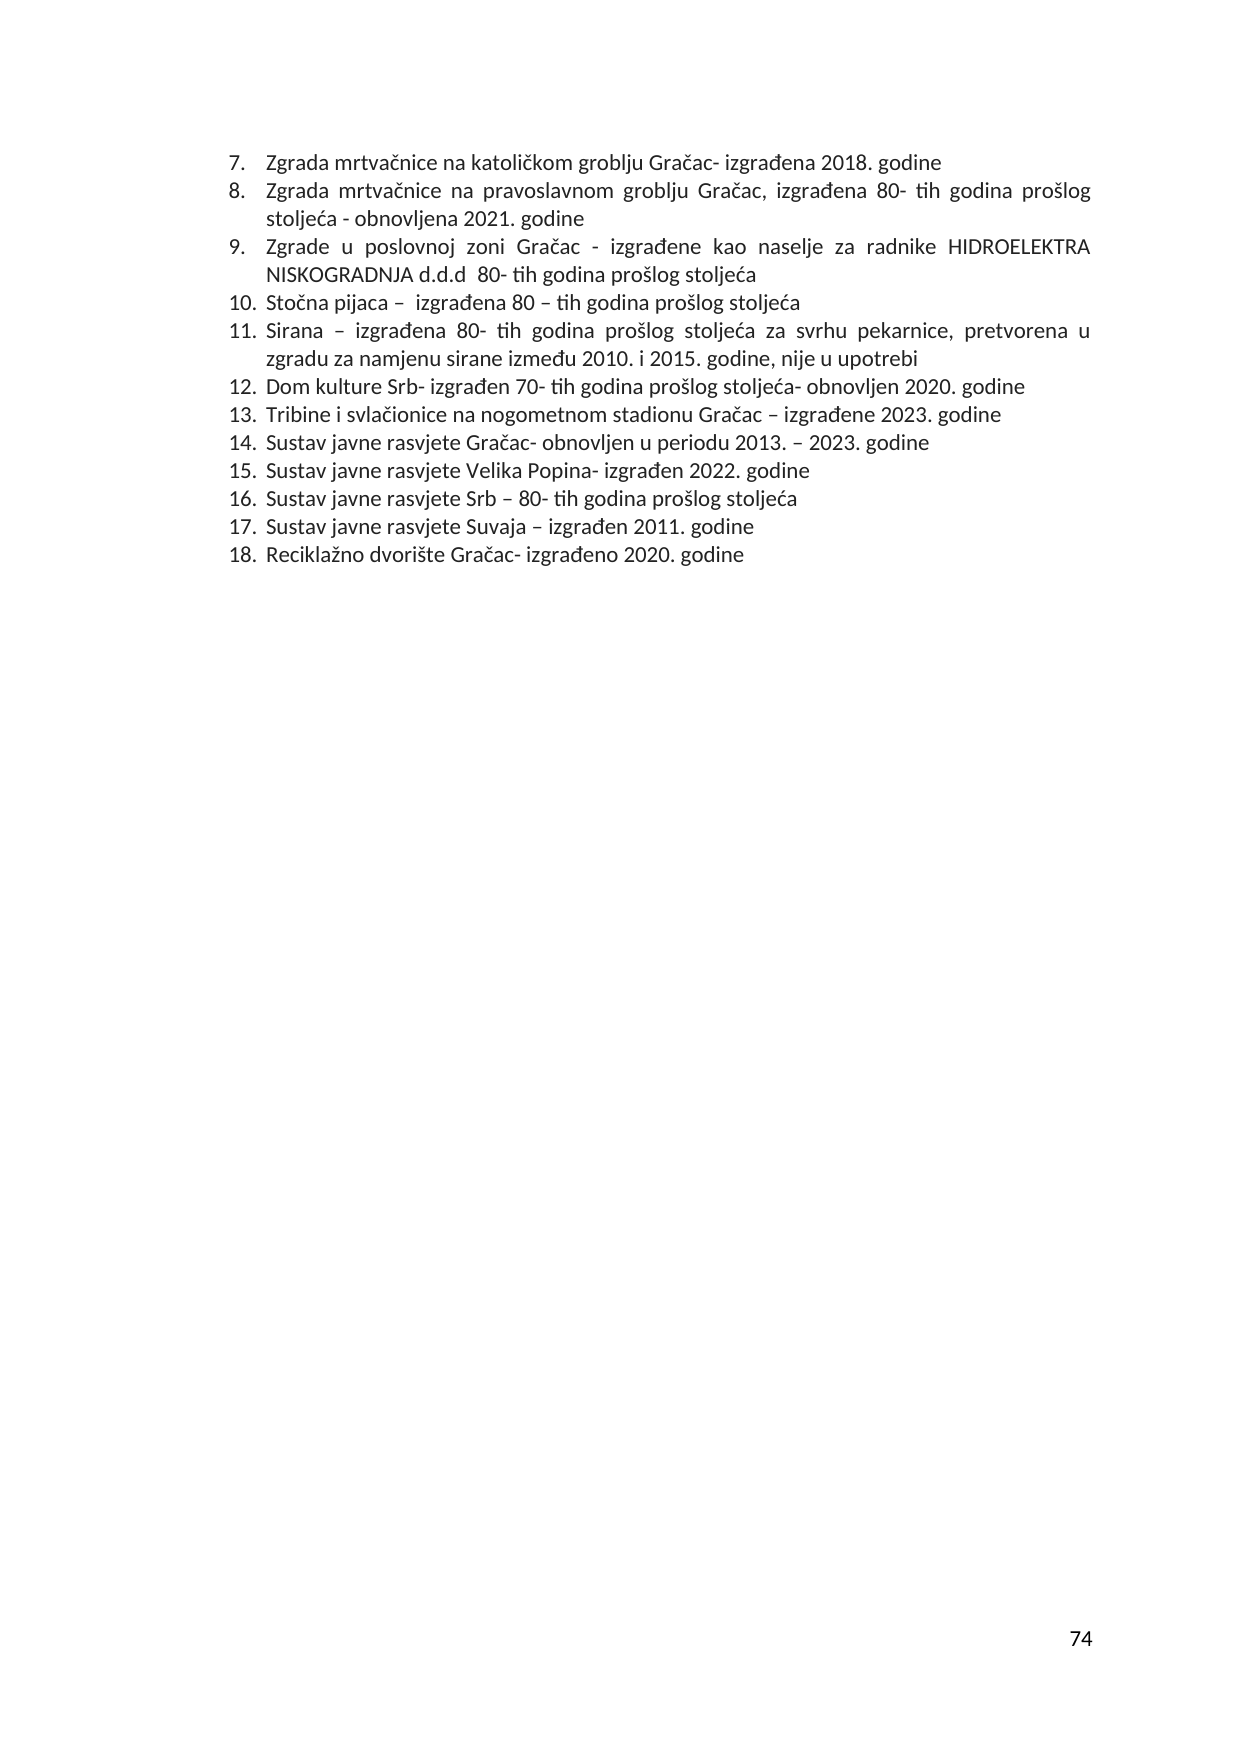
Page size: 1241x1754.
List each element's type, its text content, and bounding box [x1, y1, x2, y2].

list Sustav javne rasvjete Velika Popina- izgrađen 2022. godine [228, 456, 1092, 484]
list Sustav javne rasvjete Gračac- obnovljen u periodu 2013. – 2023. godine [228, 428, 1092, 456]
list Reciklažno dvorište Gračac- izgrađeno 2020. godine [228, 540, 1092, 568]
list Sustav javne rasvjete Suvaja – izgrađen 2011. godine [228, 512, 1092, 540]
list Zgrada mrtvačnice na pravoslavnom groblju Gračac, izgrađena 80- tih godina prošlog stoljeća - obnovljena 2021. godine [228, 176, 1092, 232]
list Tribine i svlačionice na nogometnom stadionu Gračac – izgrađene 2023. godine [228, 400, 1092, 428]
list Zgrade u poslovnoj zoni Gračac - izgrađene kao naselje za radnike HIDROELEKTRA NISKOGRADNJA d.d.d 80- tih godina prošlog stoljeća [228, 232, 1092, 288]
list Zgrada mrtvačnice na katoličkom groblju Gračac- izgrađena 2018. godine [228, 148, 1092, 176]
list Sustav javne rasvjete Srb – 80- tih godina prošlog stoljeća [228, 484, 1092, 512]
list Stočna pijaca – izgrađena 80 – tih godina prošlog stoljeća [228, 288, 1092, 316]
list Sirana – izgrađena 80- tih godina prošlog stoljeća za svrhu pekarnice, pretvorena u zgradu za namjenu sirane između 2010. i 2015. godine, nije u upotrebi [228, 316, 1092, 372]
list Dom kulture Srb- izgrađen 70- tih godina prošlog stoljeća- obnovljen 2020. godine [228, 372, 1092, 400]
